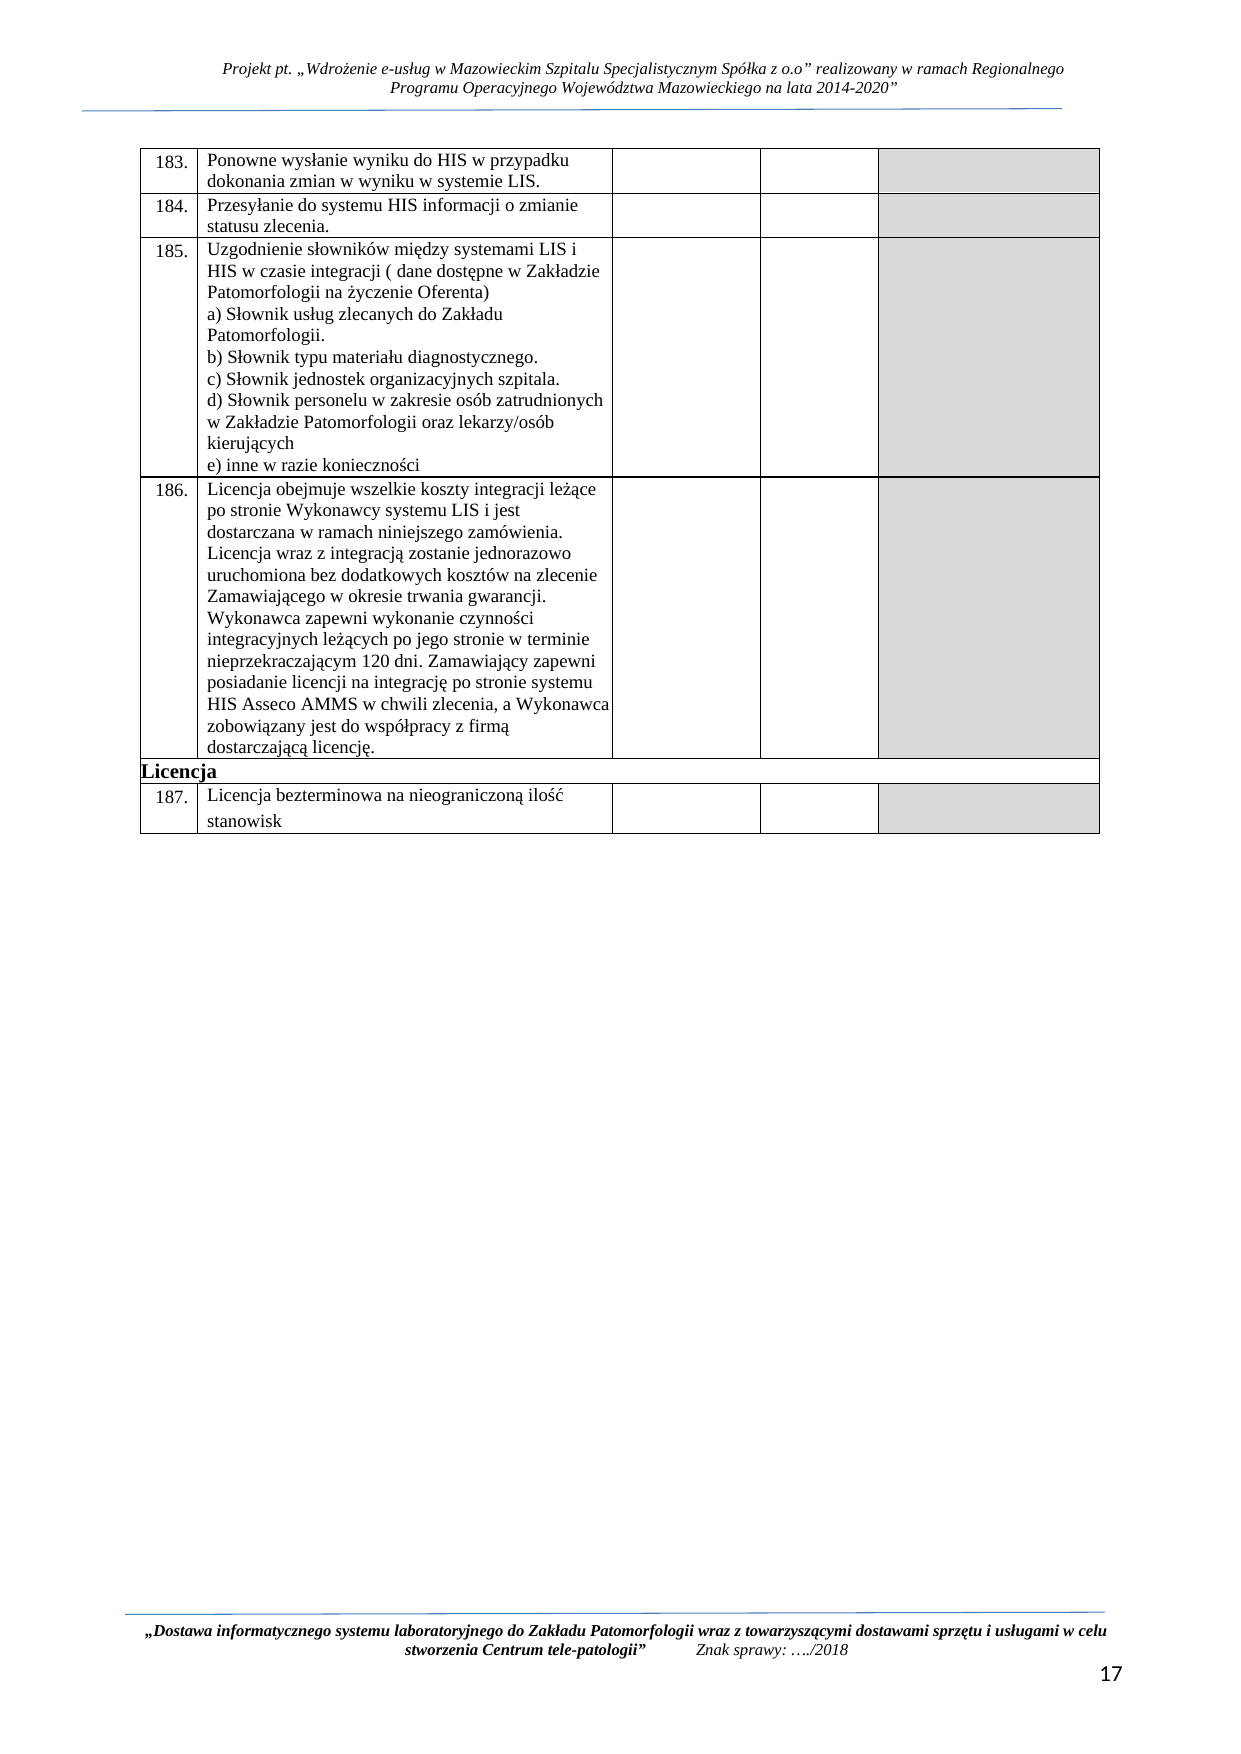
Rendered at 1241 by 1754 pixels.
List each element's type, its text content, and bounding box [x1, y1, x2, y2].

table_cell [761, 478, 878, 758]
table_cell Licencja [141, 759, 1099, 783]
table_cell [613, 238, 760, 476]
table_cell [879, 478, 1099, 758]
table_cell [761, 784, 878, 833]
table_cell [141, 149, 197, 192]
table_cell [613, 784, 760, 833]
table_cell Uzgodnienie słowników między systemami LIS i HIS w czasie integracji ( dane dostępne w Zakładzie Patomorfologii na życzenie Oferenta) a) Słownik usług zlecanych do Zakładu Patomorfologii. b) Słownik typu materiału diagnostycznego. c) Słownik jednostek organizacyjnych szpitala. d) Słownik personelu w zakresie osób zatrudnionych w Zakładzie Patomorfologii oraz lekarzy/osób kierujących e) inne w razie konieczności [198, 238, 612, 476]
table_cell Przesyłanie do systemu HIS informacji o zmianie statusu zlecenia. [198, 194, 612, 237]
table_cell [141, 238, 197, 476]
table_cell [879, 149, 1099, 192]
table_cell [761, 238, 878, 476]
table_cell [613, 478, 760, 758]
table_cell Ponowne wysłanie wyniku do HIS w przypadku dokonania zmian w wyniku w systemie LIS. [198, 149, 612, 192]
table_cell [879, 784, 1099, 833]
table_cell [613, 194, 760, 237]
table_cell [761, 149, 878, 192]
table_cell Licencja bezterminowa na nieograniczoną ilość stanowisk [198, 784, 612, 833]
table_cell [141, 478, 197, 758]
table_cell [761, 194, 878, 237]
table_cell [879, 194, 1099, 237]
table_cell [613, 149, 760, 192]
table_cell Licencja obejmuje wszelkie koszty integracji leżące po stronie Wykonawcy systemu LIS i jest dostarczana w ramach niniejszego zamówienia. Licencja wraz z integracją zostanie jednorazowo uruchomiona bez dodatkowych kosztów na zlecenie Zamawiającego w okresie trwania gwarancji. Wykonawca zapewni wykonanie czynności integracyjnych leżących po jego stronie w terminie nieprzekraczającym 120 dni. Zamawiający zapewni posiadanie licencji na integrację po stronie systemu HIS Asseco AMMS w chwili zlecenia, a Wykonawca zobowiązany jest do współpracy z firmą dostarczającą licencję. [198, 478, 612, 758]
table_cell [141, 194, 197, 237]
table_cell [141, 784, 197, 833]
table_cell [879, 238, 1099, 476]
